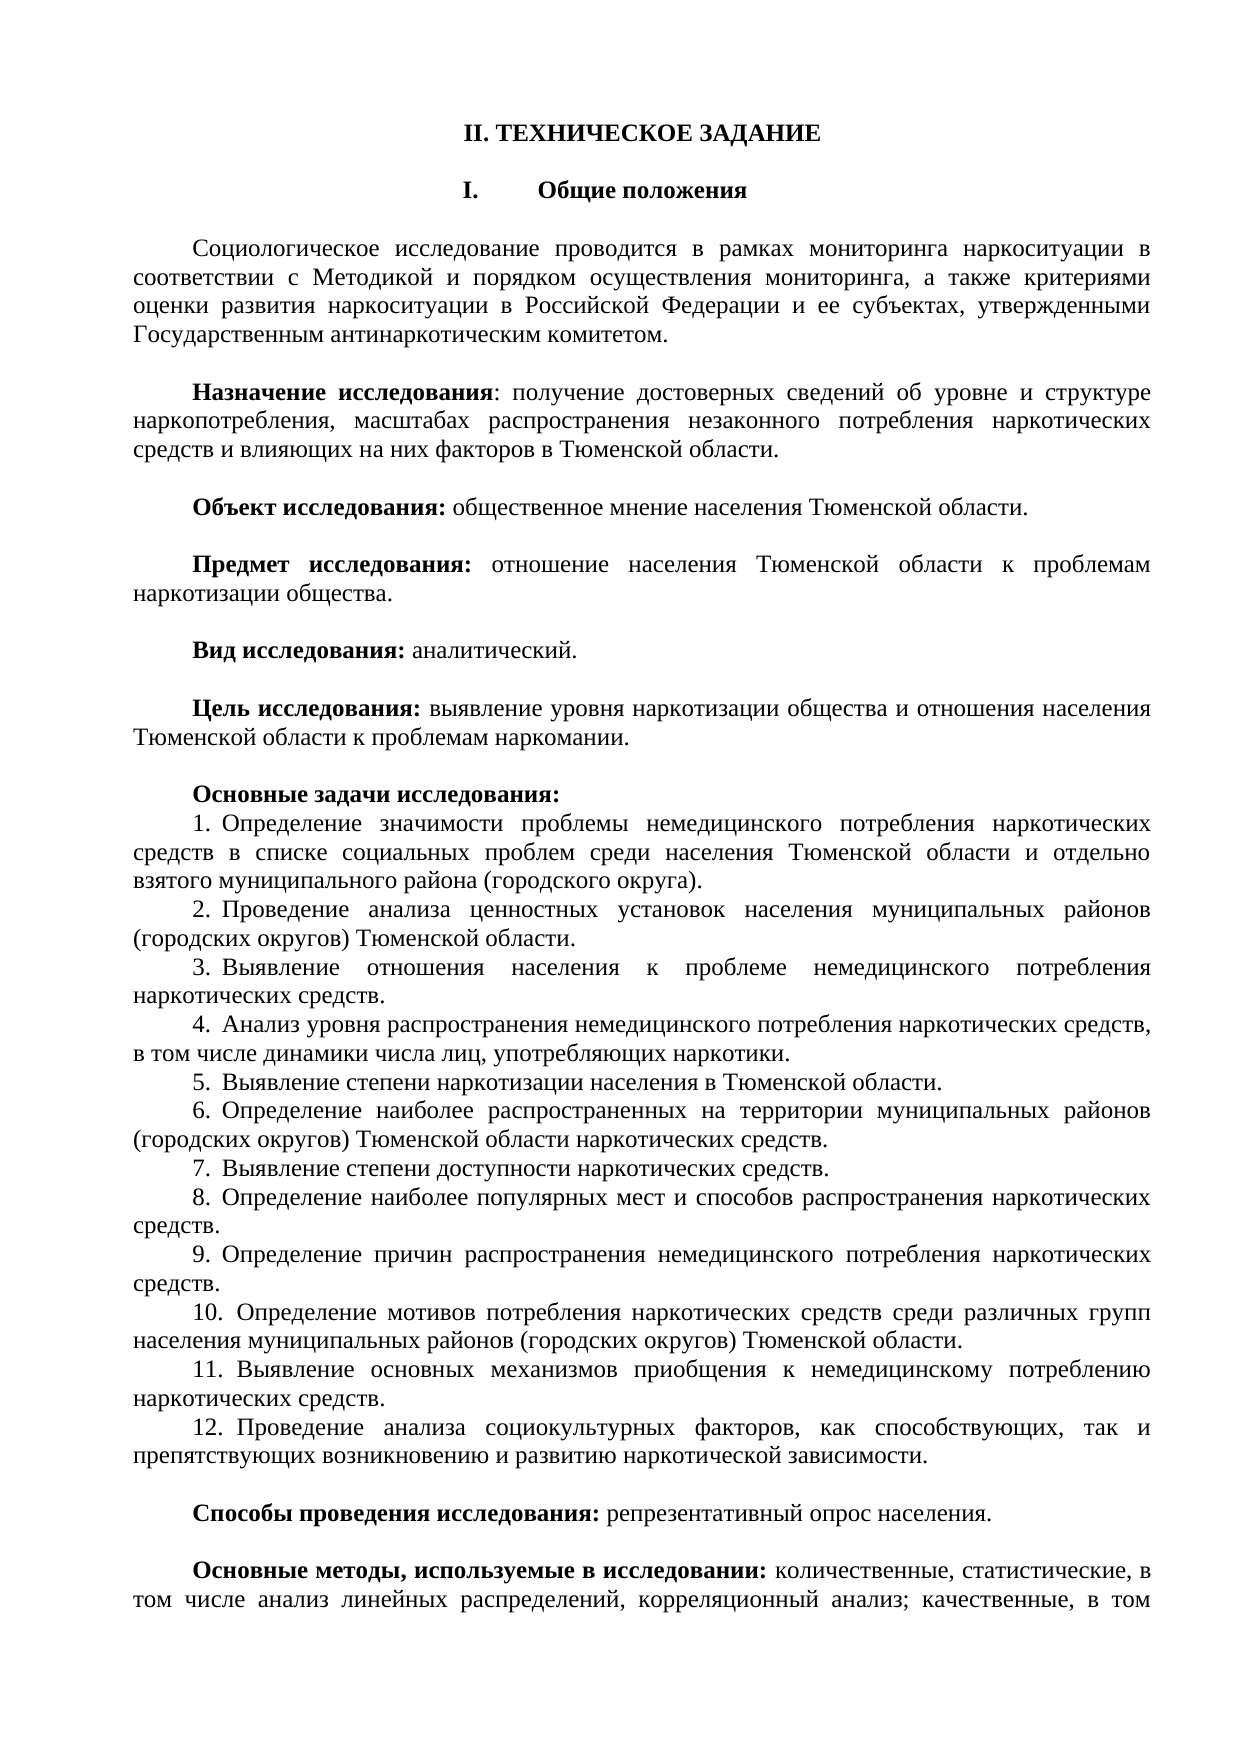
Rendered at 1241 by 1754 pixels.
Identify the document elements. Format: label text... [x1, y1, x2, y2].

text Основные задачи исследования: [133, 779, 1152, 808]
list Определение наиболее популярных мест и способов распространения наркотических средств. [133, 1182, 1152, 1239]
list Выявление степени доступности наркотических средств. [133, 1153, 1152, 1182]
text Предмет исследования: отношение населения Тюменской области к проблемам наркотизации общества. [133, 549, 1152, 607]
text Объект исследования: общественное мнение населения Тюменской области. [133, 492, 1152, 521]
list Проведение анализа социокультурных факторов, как способствующих, так и препятствующих возникновению и развитию наркотической зависимости. [133, 1412, 1152, 1469]
list Выявление отношения населения к проблеме немедицинского потребления наркотических средств. [133, 952, 1152, 1009]
list Определение мотивов потребления наркотических средств среди различных групп населения муниципальных районов (городских округов) Тюменской области. [133, 1297, 1152, 1354]
text Вид исследования: аналитический. [133, 636, 1152, 664]
list Определение наиболее распространенных на территории муниципальных районов (городских округов) Тюменской области наркотических средств. [133, 1096, 1152, 1153]
list Определение значимости проблемы немедицинского потребления наркотических средств в списке социальных проблем среди населения Тюменской области и отдельно взятого муниципального района (городского округа). [133, 808, 1152, 894]
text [133, 1556, 1152, 1613]
list Анализ уровня распространения немедицинского потребления наркотических средств, в том числе динамики числа лиц, употребляющих наркотики. [133, 1009, 1152, 1067]
list Проведение анализа ценностных установок населения муниципальных районов (городских округов) Тюменской области. [133, 894, 1152, 952]
list Определение причин распространения немедицинского потребления наркотических средств. [133, 1239, 1152, 1297]
list Общие положения [58, 176, 1152, 204]
list Выявление основных механизмов приобщения к немедицинскому потреблению наркотических средств. [133, 1354, 1152, 1412]
text Цель исследования: выявление уровня наркотизации общества и отношения населения Тюменской области к проблемам наркомании. [133, 693, 1152, 751]
list Выявление степени наркотизации населения в Тюменской области. [133, 1067, 1152, 1096]
text Социологическое исследование проводится в рамках мониторинга наркоситуации в соответствии с Методикой и порядком осуществления мониторинга, а также критериями оценки развития наркоситуации в Российской Федерации и ее субъектах, утвержденными Государственным антинаркотическим комитетом. [133, 233, 1152, 348]
text Способы проведения исследования: репрезентативный опрос населения. [133, 1498, 1152, 1527]
text II. техническое задание [133, 118, 1152, 147]
text Назначение исследования: получение достоверных сведений об уровне и структуре наркопотребления, масштабах распространения незаконного потребления наркотических средств и влияющих на них факторов в Тюменской области. [133, 377, 1152, 463]
